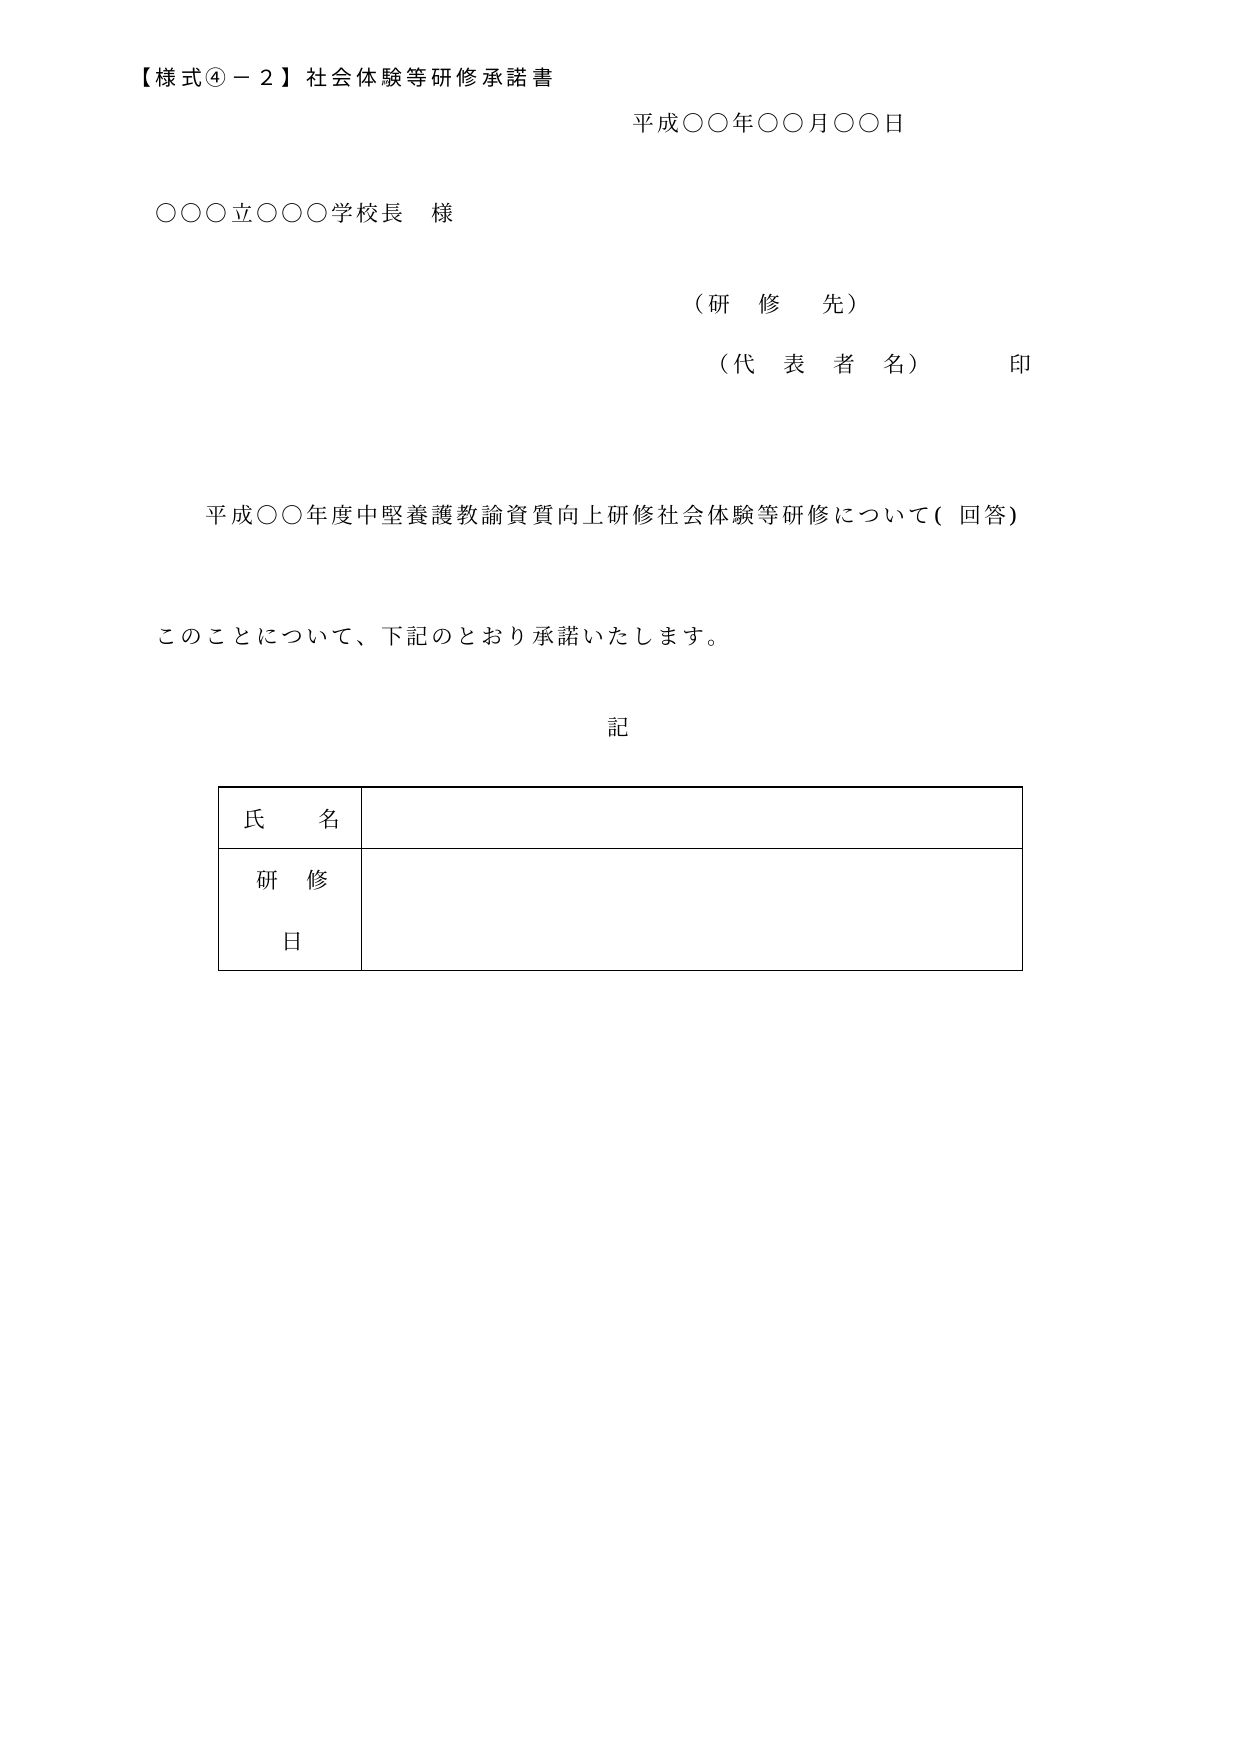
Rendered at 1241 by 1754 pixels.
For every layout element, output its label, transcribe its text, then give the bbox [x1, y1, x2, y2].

text （研修先） [131, 273, 1109, 333]
text 平成○○年○○月○○日 [131, 92, 1109, 152]
table_cell [362, 849, 1022, 970]
text ○○○立○○○学校長 様 [131, 182, 1109, 243]
table_header [362, 788, 1022, 848]
table_header 氏 名 [219, 788, 361, 848]
text 【様式④－２】社会体験等研修承諾書 [131, 61, 1109, 92]
text このことについて、下記のとおり承諾いたします。 [131, 605, 1109, 666]
text 平成○○年度中堅養護教諭資質向上研修社会体験等研修について(回答) [131, 484, 1109, 545]
text 記 [131, 696, 1109, 756]
table_cell 研 修 日 [219, 849, 361, 970]
text （代 表 者 名） 印 [131, 333, 1109, 394]
